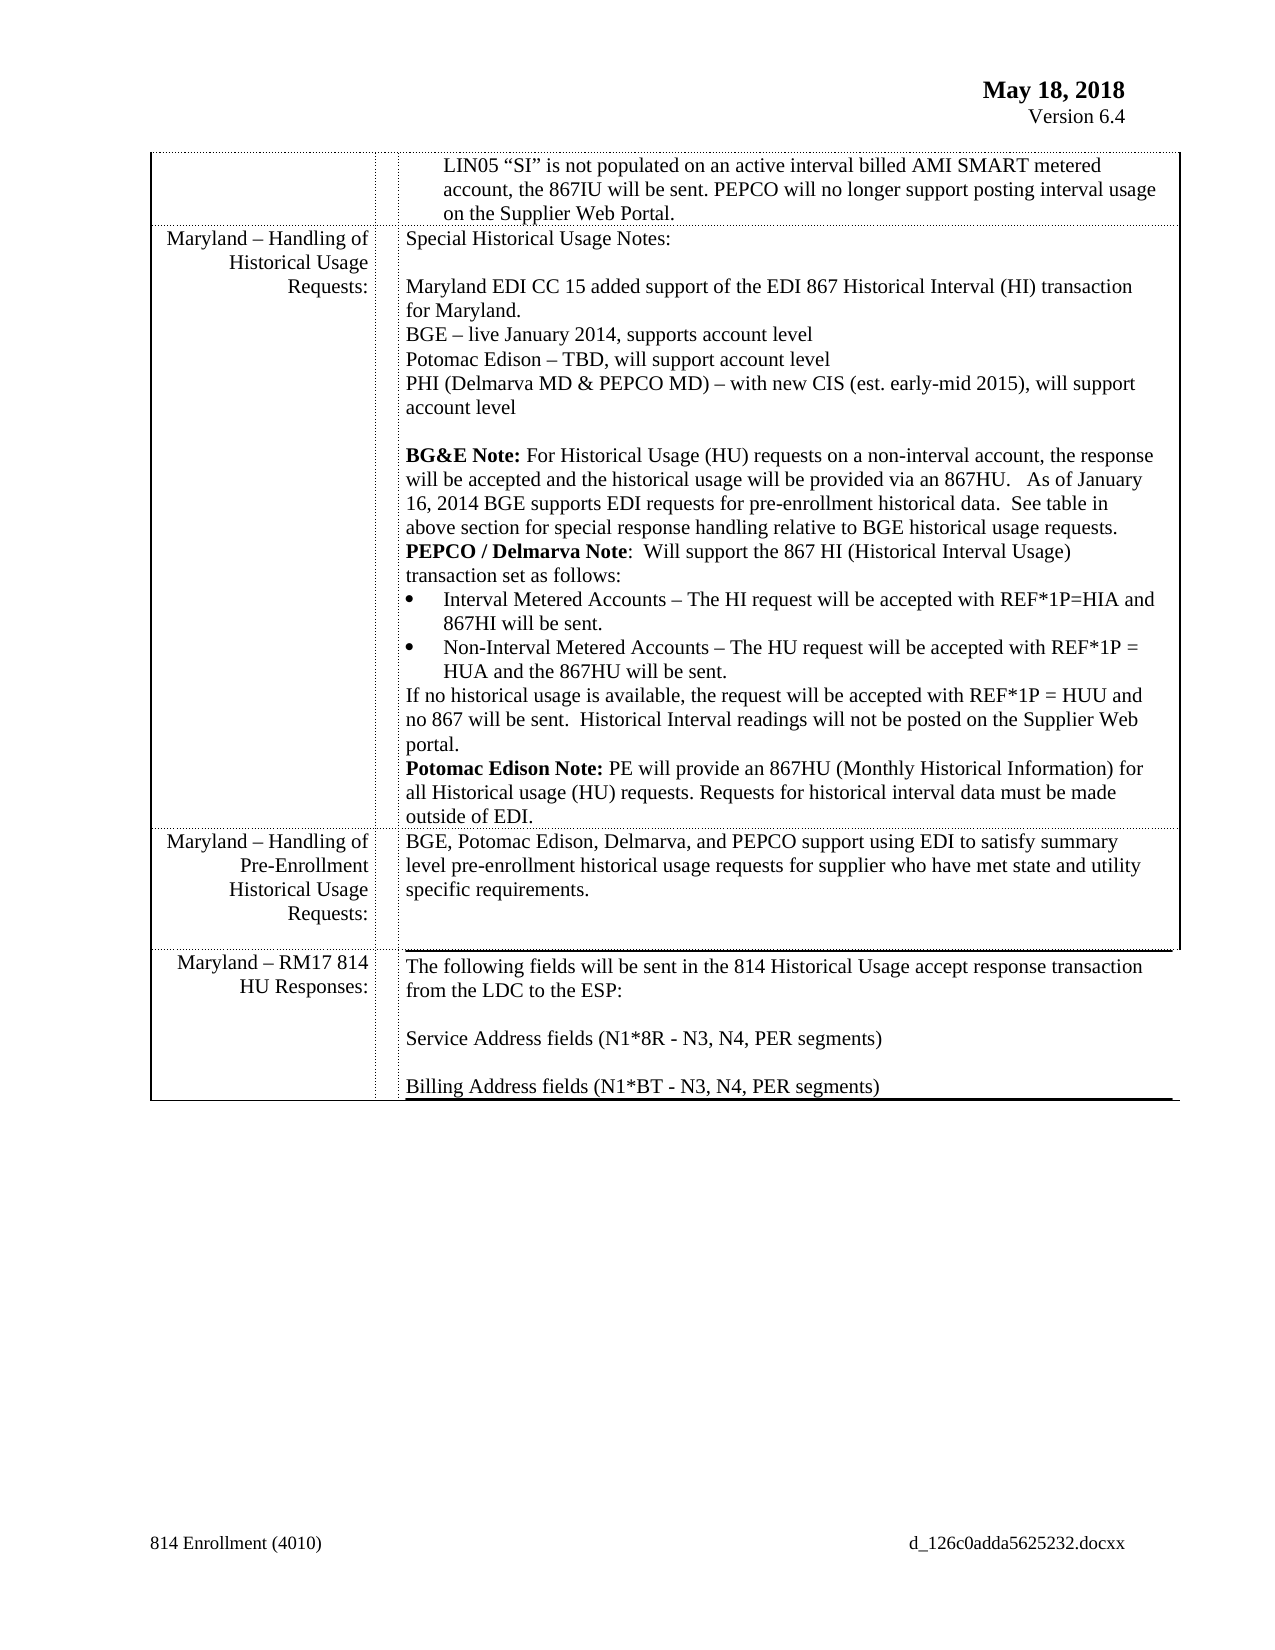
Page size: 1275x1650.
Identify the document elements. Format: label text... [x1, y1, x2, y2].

table_cell Maryland – RM17 814 HU Responses: [152, 949, 376, 1100]
table_cell [376, 949, 398, 1100]
table_cell – Handling of Pre-Enrollment Historical Usage Requests: [152, 828, 376, 949]
table_cell – Handling of Historical Usage Requests: [152, 225, 376, 828]
table_cell Special Historical Usage Notes: Maryland EDI CC 15 added support of the EDI 867 Historical Interval (HI) transaction for Maryland. BGE – live January 2014, supports account level Potomac Edison – TBD, will support account level PHI (Delmarva MD & PEPCO MD) – with new CIS (est. early-mid 2015), will support account level BG&E Note: For Historical Usage (HU) requests on a non-interval account, the response will be accepted and the historical usage will be provided via an 867HU. As of January 16, 2014 BGE supports EDI requests for pre-enrollment historical data. See table in above section for special response handling relative to BGE historical usage requests. PEPCO / Delmarva Note: Will support the 867 HI (Historical Interval Usage) transaction set as follows: Interval Metered Accounts – The HI request will be accepted with REF*1P=HIA and 867HI will be sent. Non-Interval Metered Accounts – The HU request will be accepted with REF*1P = HUA and the 867HU will be sent. If no historical usage is available, the request will be accepted with REF*1P = HUU and no 867 will be sent. Historical Interval readings will not be posted on the Supplier Web portal. Potomac Edison Note: PE will provide an 867HU (Monthly Historical Information) for all Historical usage (HU) requests. Requests for historical interval data must be made outside of EDI. [398, 225, 1179, 828]
table_cell [376, 828, 398, 949]
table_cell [152, 152, 376, 225]
table_cell The following fields will be sent in the 814 Historical Usage accept response transaction from the LDC to the ESP: Service Address fields (N1*8R - N3, N4, PER segments) Billing Address fields (N1*BT - N3, N4, PER segments) [398, 949, 1180, 1100]
table_cell [376, 225, 398, 828]
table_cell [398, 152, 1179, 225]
table_cell [376, 152, 398, 225]
table_cell BGE, Potomac Edison, Delmarva, and PEPCO support using EDI to satisfy summary level pre-enrollment historical usage requests for supplier who have met state and utility specific requirements. [398, 828, 1179, 949]
